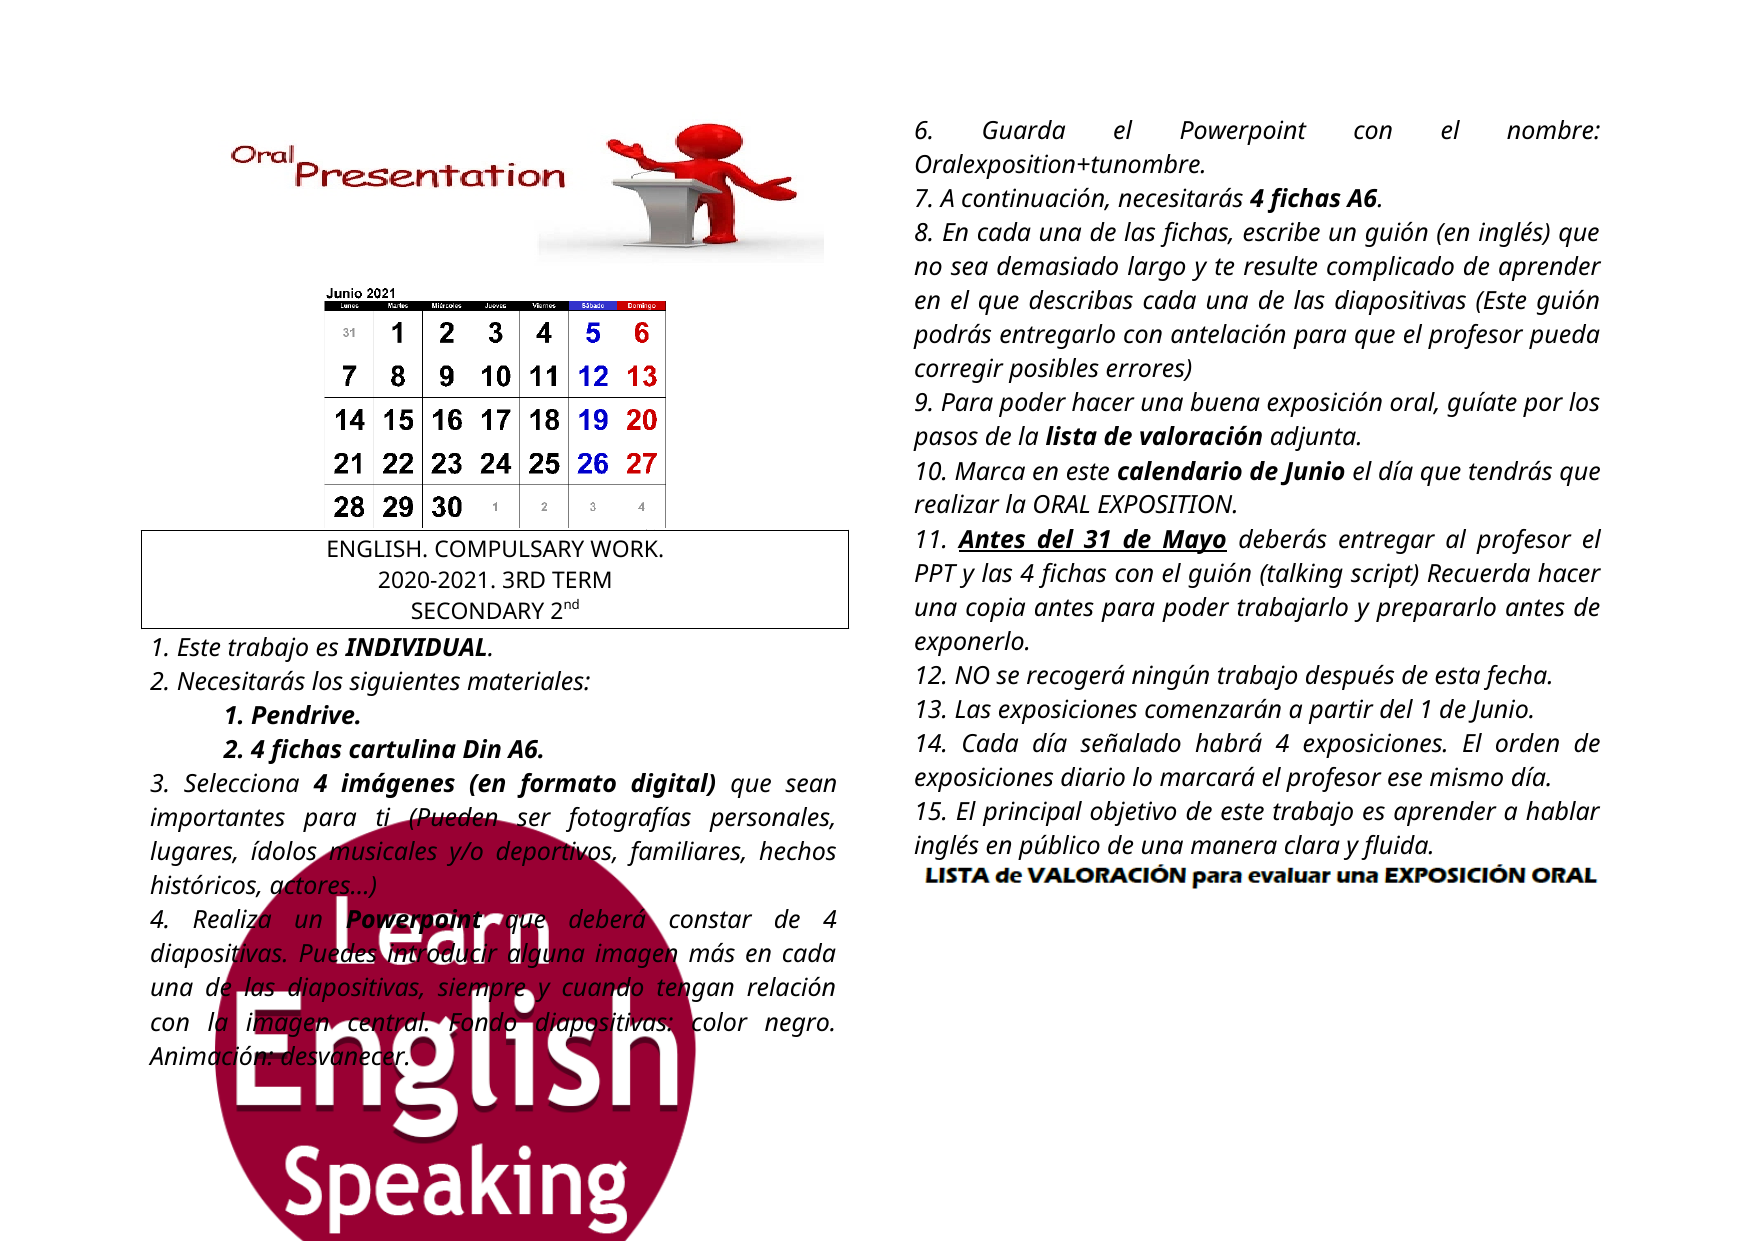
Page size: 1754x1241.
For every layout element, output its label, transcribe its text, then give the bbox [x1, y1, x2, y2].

text 14. Cada día señalado habrá 4 exposiciones. El orden de exposiciones diario lo marcará el profesor ese mismo día. [914, 726, 1604, 794]
text 2020-2021. 3RD TERM [150, 564, 840, 592]
picture [913, 861, 1604, 892]
text 1. Pendrive. [150, 698, 840, 732]
text 1. Este trabajo es INDIVIDUAL. [150, 629, 840, 663]
text 13. Las exposiciones comenzarán a partir del 1 de Junio. [914, 692, 1604, 726]
picture [186, 1072, 734, 1241]
text 4. Realiza un Powerpoint que deberá constar de 4 diapositivas. Puedes introducir alguna imagen más en cada una de las diapositivas, siempre y cuando tengan relación con la imagen central. Fondo diapositivas: color negro. Animación: desvanecer. [150, 902, 840, 1072]
text 10. Marca en este calendario de Junio el día que tendrás que realizar la ORAL EXPOSITION. [914, 453, 1604, 521]
text 12. NO se recogerá ningún trabajo después de esta fecha. [914, 657, 1604, 692]
text 15. El principal objetivo de este trabajo es aprender a hablar inglés en público de una manera clara y fluida. [914, 794, 1604, 861]
text SECONDARY 2nd [142, 592, 848, 628]
text 6. Guarda el Powerpoint con el nombre: Oralexposition+tunombre. [914, 112, 1604, 181]
picture [166, 112, 824, 530]
text 9. Para poder hacer una buena exposición oral, guíate por los pasos de la lista de valoración adjunta. [914, 385, 1604, 453]
text 3. Selecciona 4 imágenes (en formato digital) que sean importantes para ti (Pueden ser fotografías personales, lugares, ídolos musicales y/o deportivos, familiares, hechos históricos, actores…) [150, 766, 840, 902]
text 2. 4 fichas cartulina Din A6. [150, 732, 840, 766]
text 7. A continuación, necesitarás 4 fichas A6. [914, 181, 1604, 215]
text 11. Antes del 31 de Mayo deberás entregar al profesor el PPT y las 4 fichas con el guión (talking script) Recuerda hacer una copia antes para poder trabajarlo y prepararlo antes de exponerlo. [914, 521, 1604, 657]
text 2. Necesitarás los siguientes materiales: [150, 663, 840, 698]
text ENGLISH. COMPULSARY WORK. [142, 531, 848, 564]
